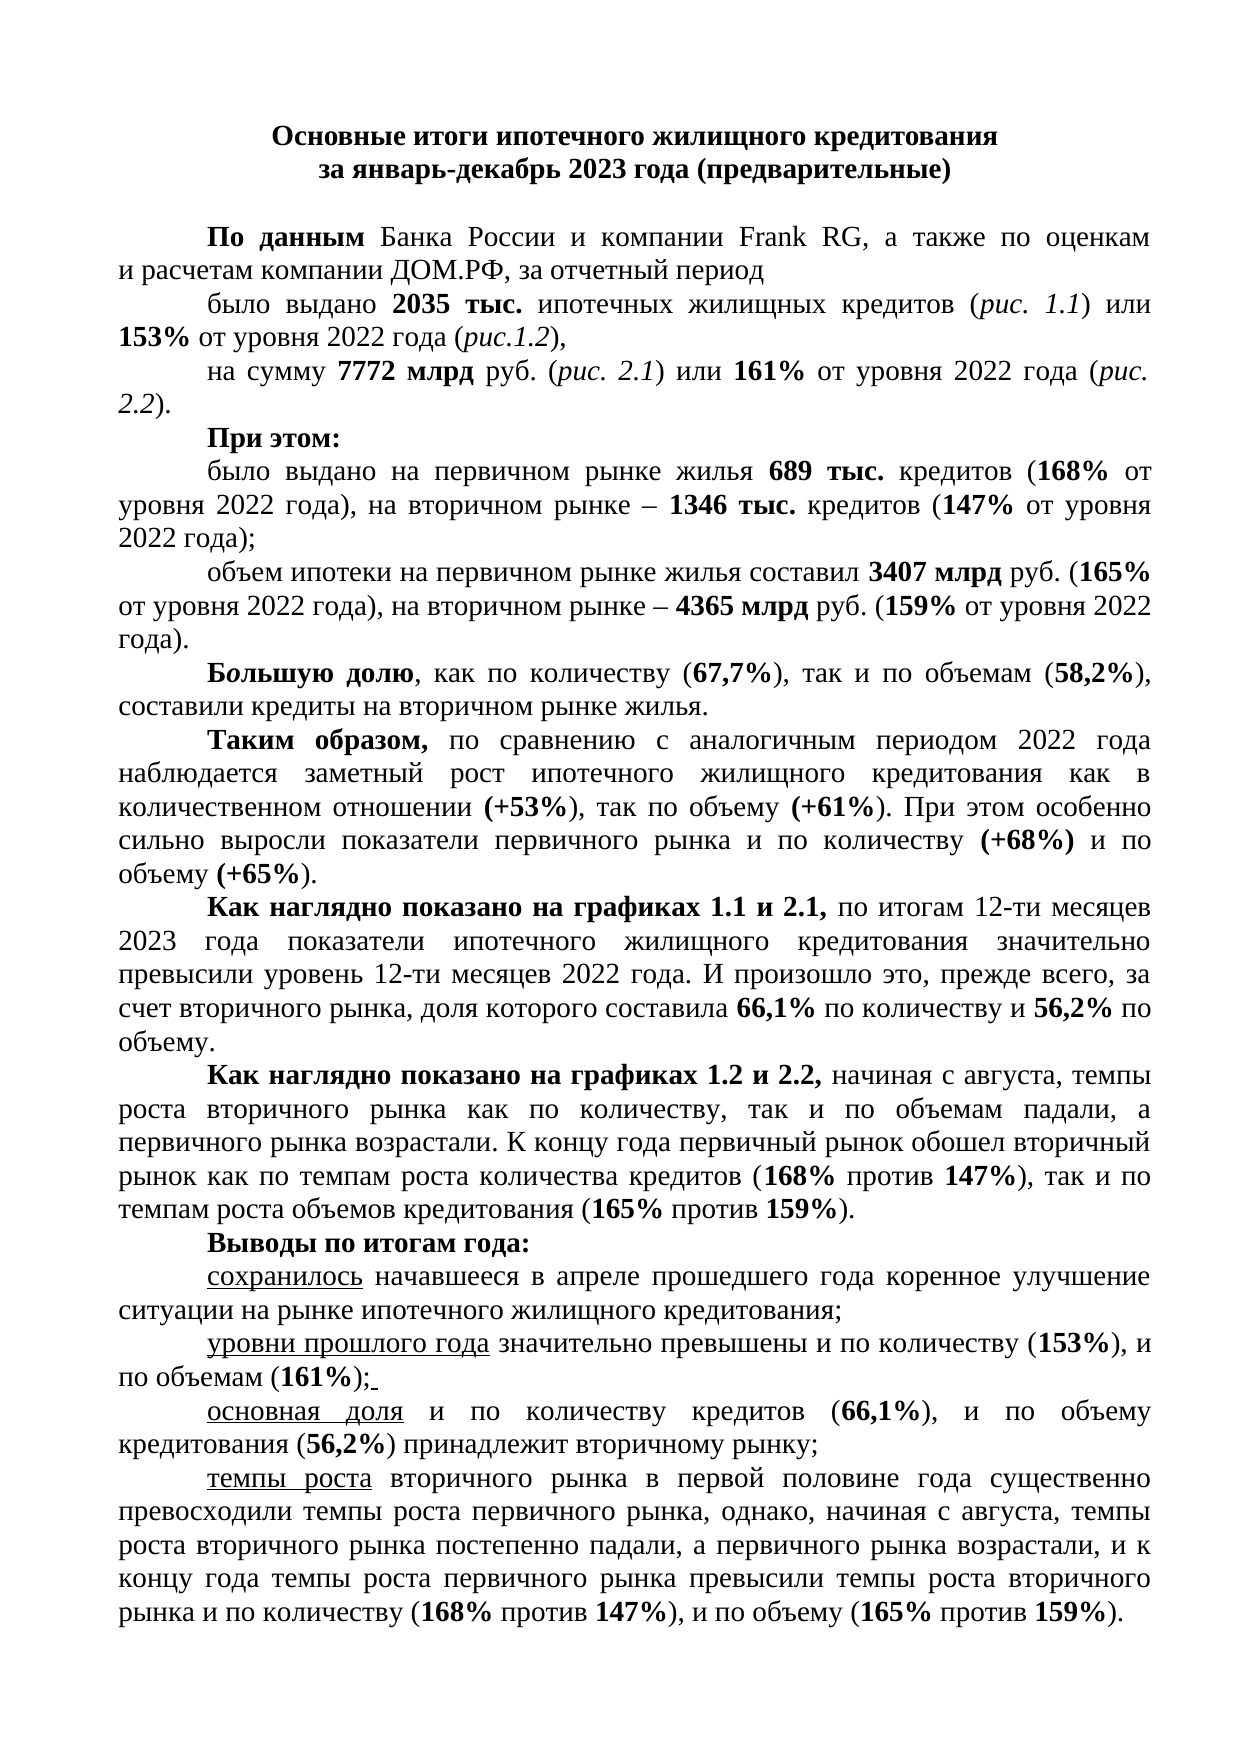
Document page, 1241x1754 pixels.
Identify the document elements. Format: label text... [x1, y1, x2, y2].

text Как наглядно показано на графиках 1.1 и 2.1, по итогам 12-ти месяцев 2023 года показатели ипотечного жилищного кредитования значительно превысили уровень 12-ти месяцев 2022 года. И произошло это, прежде всего, за счет вторичного рынка, доля которого составила 66,1% по количеству и 56,2% по объему. [118, 889, 1152, 1057]
text Таким образом, по сравнению с аналогичным периодом 2022 года наблюдается заметный рост ипотечного жилищного кредитования как в количественном отношении (+53%), так по объему (+61%). При этом особенно сильно выросли показатели первичного рынка и по количеству (+68%) и по объему (+65%). [118, 722, 1152, 889]
text на сумму 7772 млрд руб. (рис. 2.1) или 161% от уровня 2022 года (рис. 2.2). [118, 353, 1152, 420]
text По данным Банка России и компании Frank RG, а также по оценкам и расчетам компании ДОМ.РФ, за отчетный период [118, 219, 1152, 286]
text Большую долю, как по количеству (67,7%), так и по объемам (58,2%), составили кредиты на вторичном рынке жилья. [118, 655, 1152, 722]
text сохранилось начавшееся в апреле прошедшего года коренное улучшение ситуации на рынке ипотечного жилищного кредитования; [118, 1258, 1152, 1326]
text уровни прошлого года значительно превышены и по количеству (153%), и по объемам (161%); [118, 1326, 1152, 1393]
text При этом: [118, 420, 1152, 453]
text основная доля и по количеству кредитов (66,1%), и по объему кредитования (56,2%) принадлежит вторичному рынку; [118, 1393, 1152, 1460]
text было выдано на первичном рынке жилья 689 тыс. кредитов (168% от уровня 2022 года), на вторичном рынке – 1346 тыс. кредитов (147% от уровня 2022 года); [118, 453, 1152, 554]
subtitle за январь-декабрь 2023 года (предварительные) [118, 152, 1152, 185]
text объем ипотеки на первичном рынке жилья составил 3407 млрд руб. (165% от уровня 2022 года), на вторичном рынке – 4365 млрд руб. (159% от уровня 2022 года). [118, 554, 1152, 655]
text было выдано 2035 тыс. ипотечных жилищных кредитов (рис. 1.1) или 153% от уровня 2022 года (рис.1.2), [118, 286, 1152, 353]
text Как наглядно показано на графиках 1.2 и 2.2, начиная с августа, темпы роста вторичного рынка как по количеству, так и по объемам падали, а первичного рынка возрастали. К концу года первичный рынок обошел вторичный рынок как по темпам роста количества кредитов (168% против 147%), так и по темпам роста объемов кредитования (165% против 159%). [118, 1057, 1152, 1225]
text Выводы по итогам года: [118, 1225, 1152, 1258]
text темпы роста вторичного рынка в первой половине года существенно превосходили темпы роста первичного рынка, однако, начиная с августа, темпы роста вторичного рынка постепенно падали, а первичного рынка возрастали, и к концу года темпы роста первичного рынка превысили темпы роста вторичного рынка и по количеству (168% против 147%), и по объему (165% против 159%). [118, 1460, 1152, 1627]
subtitle Основные итоги ипотечного жилищного кредитования [118, 118, 1152, 152]
